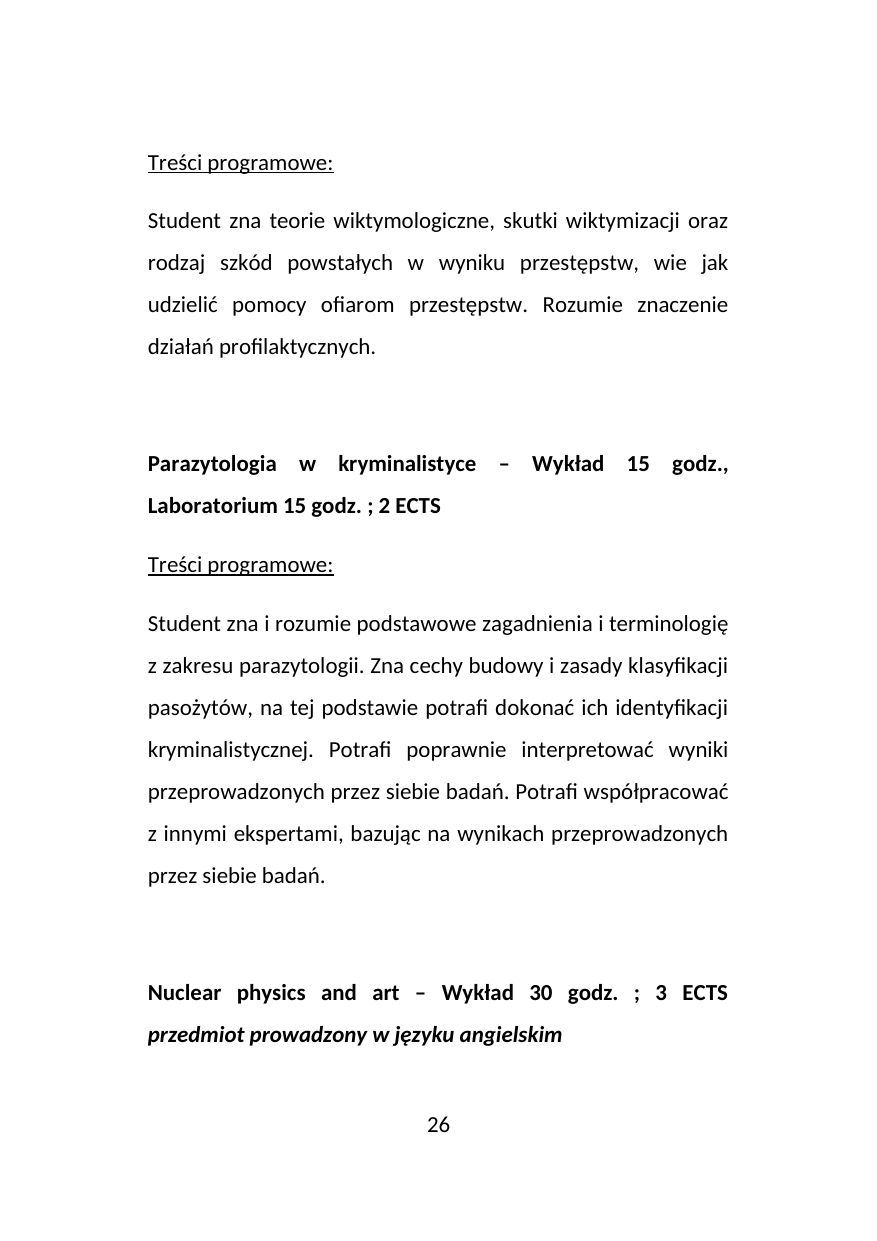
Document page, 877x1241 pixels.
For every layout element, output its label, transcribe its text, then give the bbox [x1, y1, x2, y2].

text Treści programowe: [148, 148, 729, 176]
text Nuclear physics and art – Wykład 30 godz. ; 3 ECTS przedmiot prowadzony w języku angielskim [148, 978, 729, 1048]
text Parazytologia w kryminalistyce – Wykład 15 godz., Laboratorium 15 godz. ; 2 ECTS [148, 449, 729, 519]
text Student zna teorie wiktymologiczne, skutki wiktymizacji oraz rodzaj szkód powstałych w wyniku przestępstw, wie jak udzielić pomocy ofiarom przestępstw. Rozumie znaczenie działań profilaktycznych. [148, 206, 729, 360]
text Treści programowe: [148, 550, 729, 578]
text Student zna i rozumie podstawowe zagadnienia i terminologię z zakresu parazytologii. Zna cechy budowy i zasady klasyfikacji pasożytów, na tej podstawie potrafi dokonać ich identyfikacji kryminalistycznej. Potrafi poprawnie interpretować wyniki przeprowadzonych przez siebie badań. Potrafi współpracować z innymi ekspertami, bazując na wynikach przeprowadzonych przez siebie badań. [148, 609, 729, 889]
